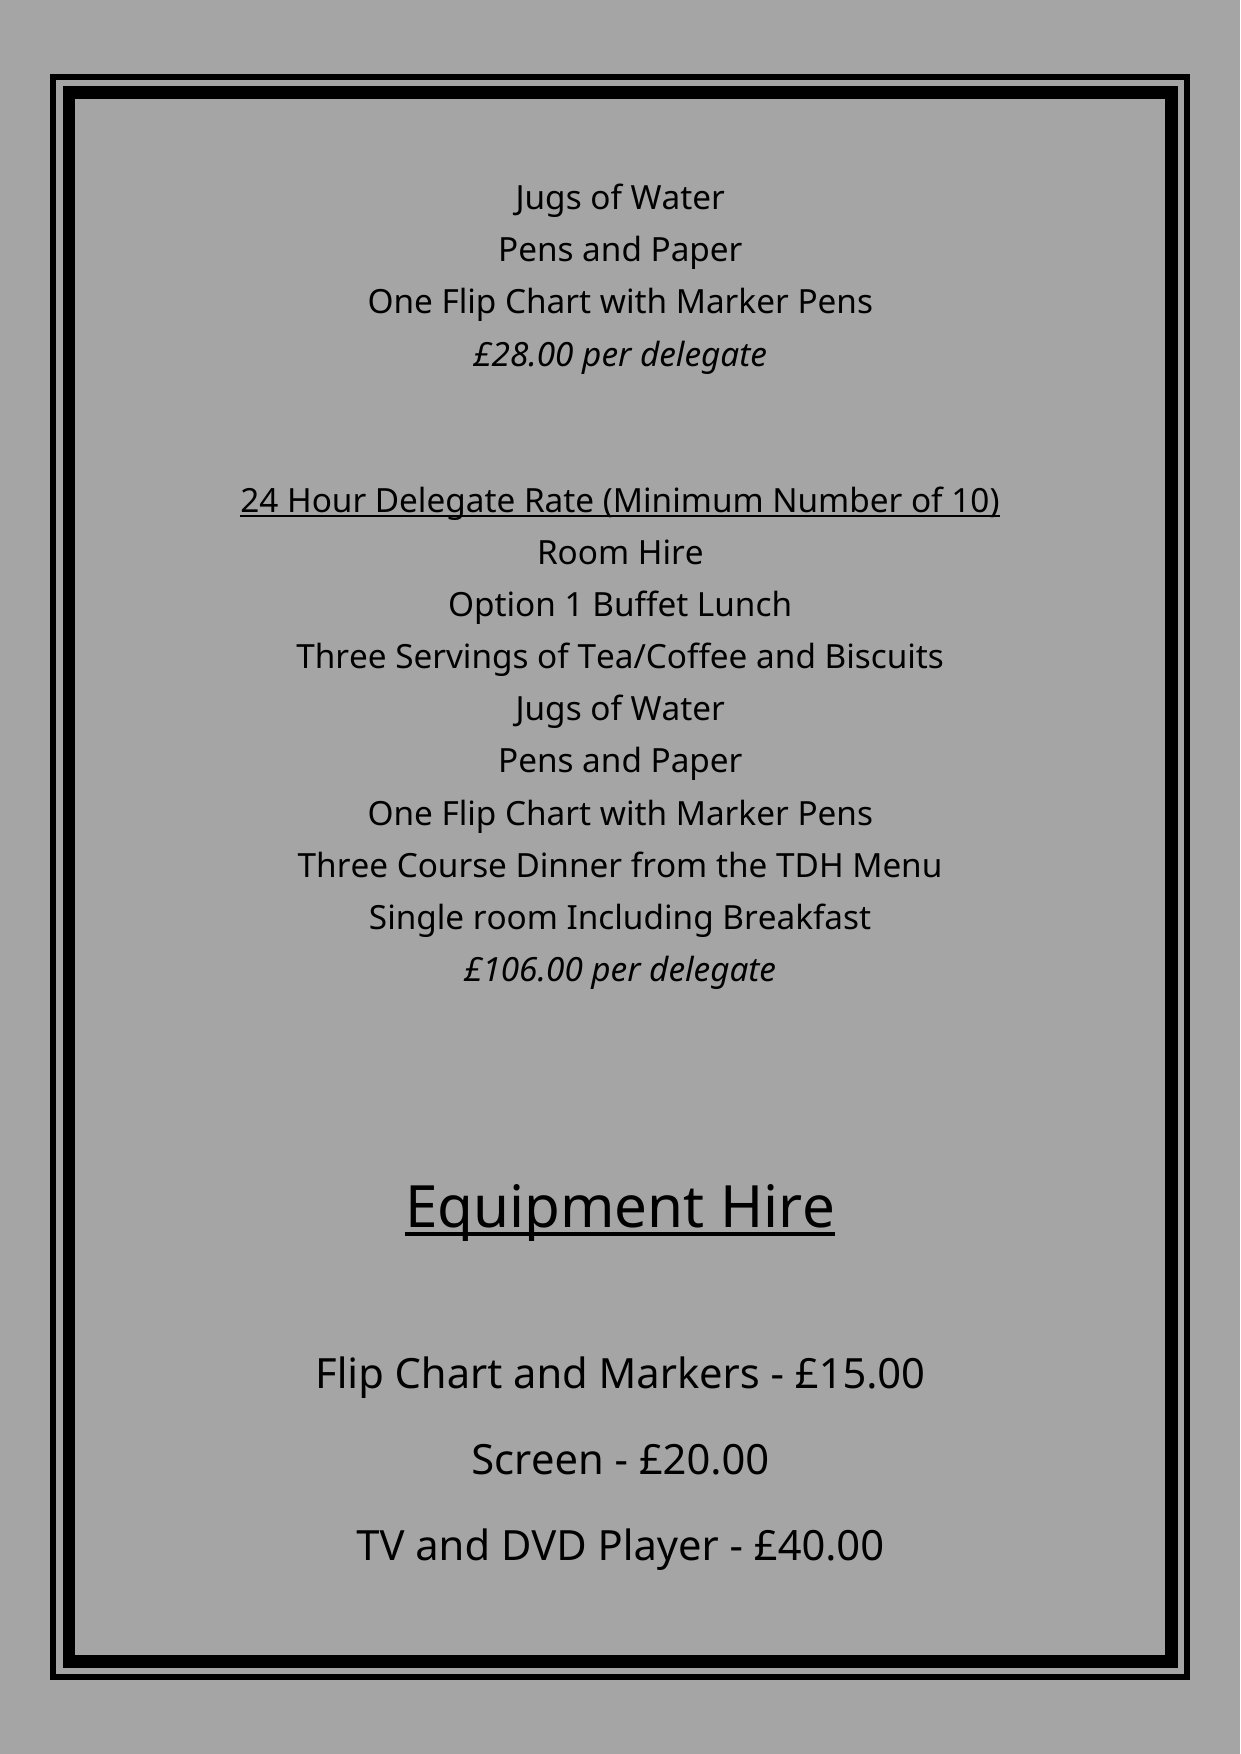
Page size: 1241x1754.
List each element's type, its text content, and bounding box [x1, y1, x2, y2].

text Flip Chart and Markers - £15.00 [150, 1344, 1090, 1401]
text Equipment Hire [150, 1165, 1090, 1244]
text TV and DVD Player - £40.00 [150, 1516, 1090, 1573]
text Screen - £20.00 [150, 1430, 1090, 1487]
text 24 Hour Delegate Rate (Minimum Number of 10) Room Hire Option 1 Buffet Lunch Three Servings of Tea/Coffee and Biscuits Jugs of Water Pens and Paper One Flip Chart with Marker Pens Three Course Dinner from the TDH Menu Single room Including Breakfast £106.00 per delegate [150, 476, 1090, 991]
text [150, 174, 1090, 376]
